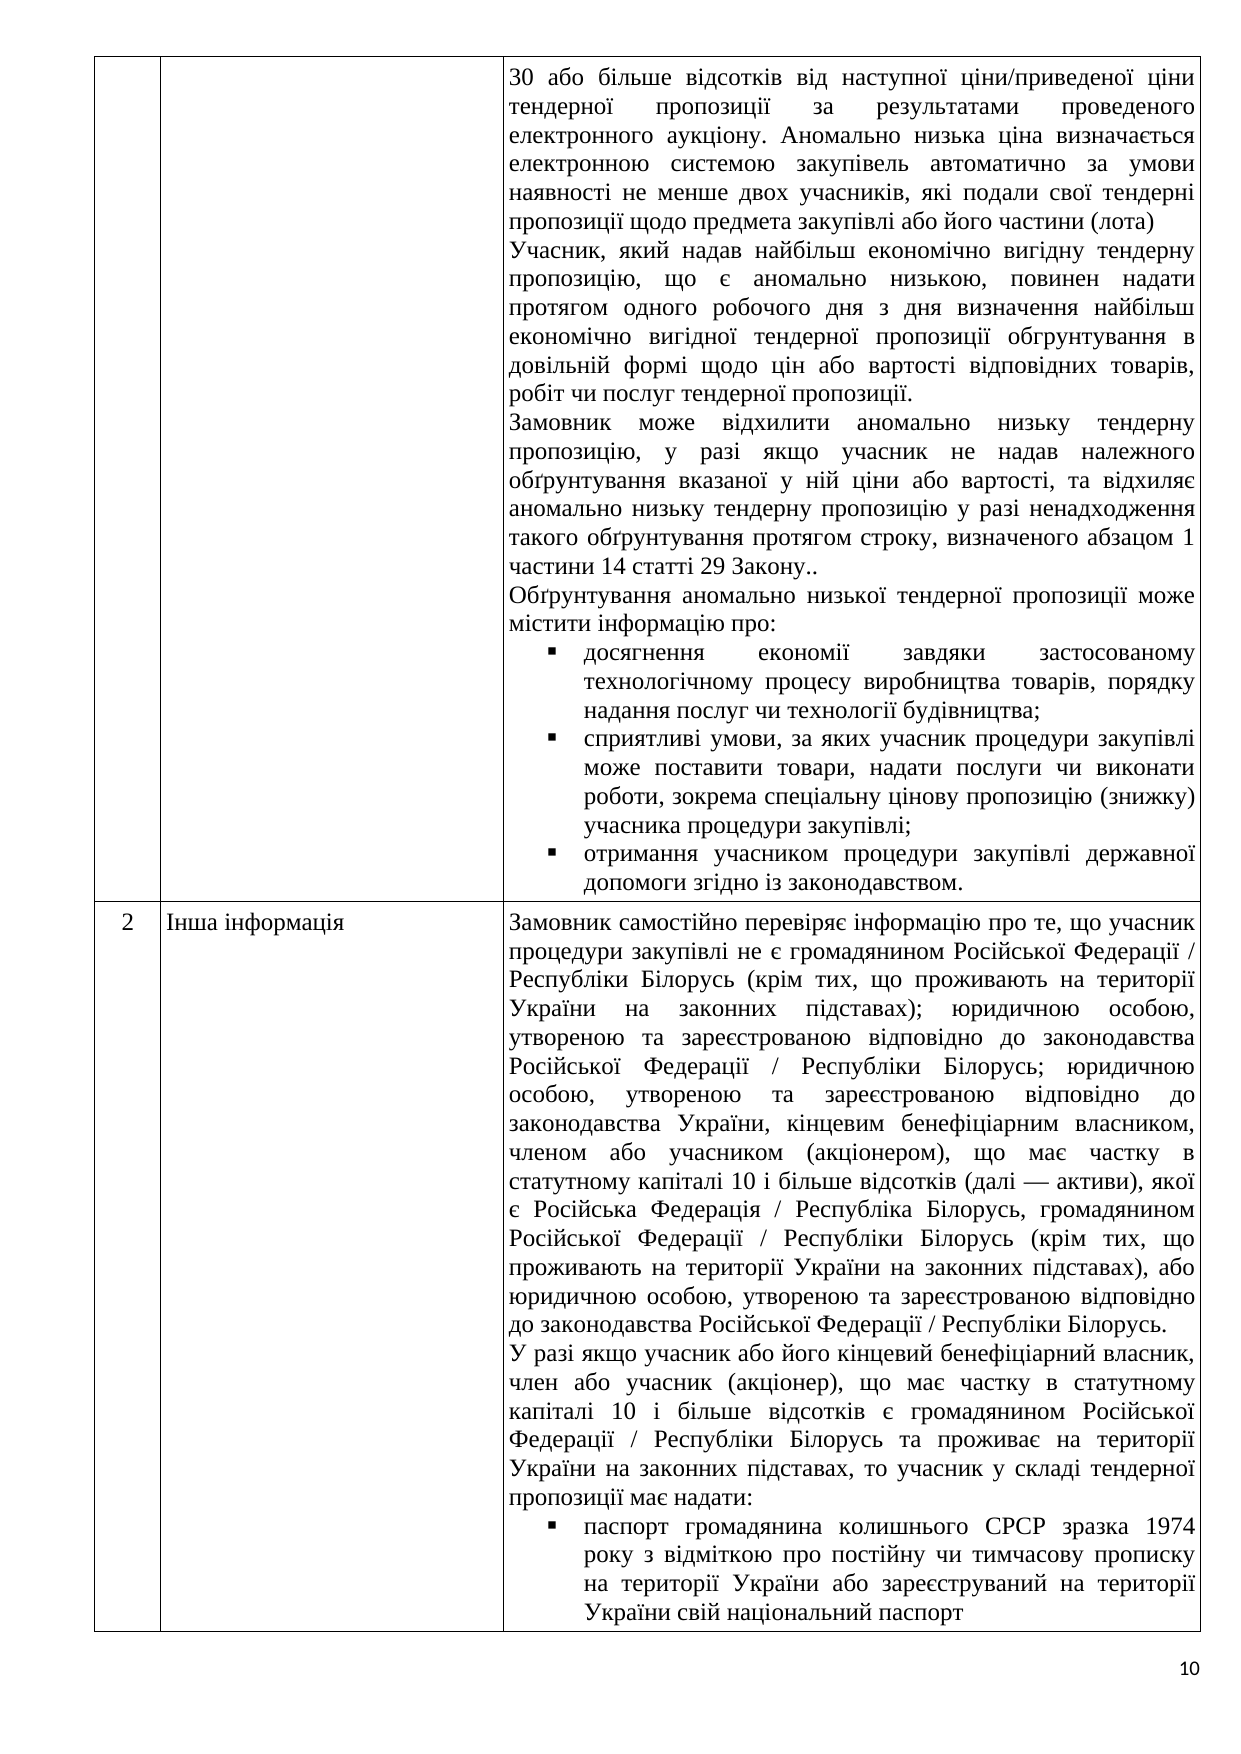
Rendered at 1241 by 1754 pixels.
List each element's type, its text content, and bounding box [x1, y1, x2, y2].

table_cell Інша інформація [161, 902, 503, 1631]
table_cell 2 [95, 902, 160, 1631]
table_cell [504, 57, 1200, 901]
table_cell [504, 902, 1200, 1631]
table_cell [161, 57, 503, 901]
table_cell 1 [95, 57, 160, 901]
